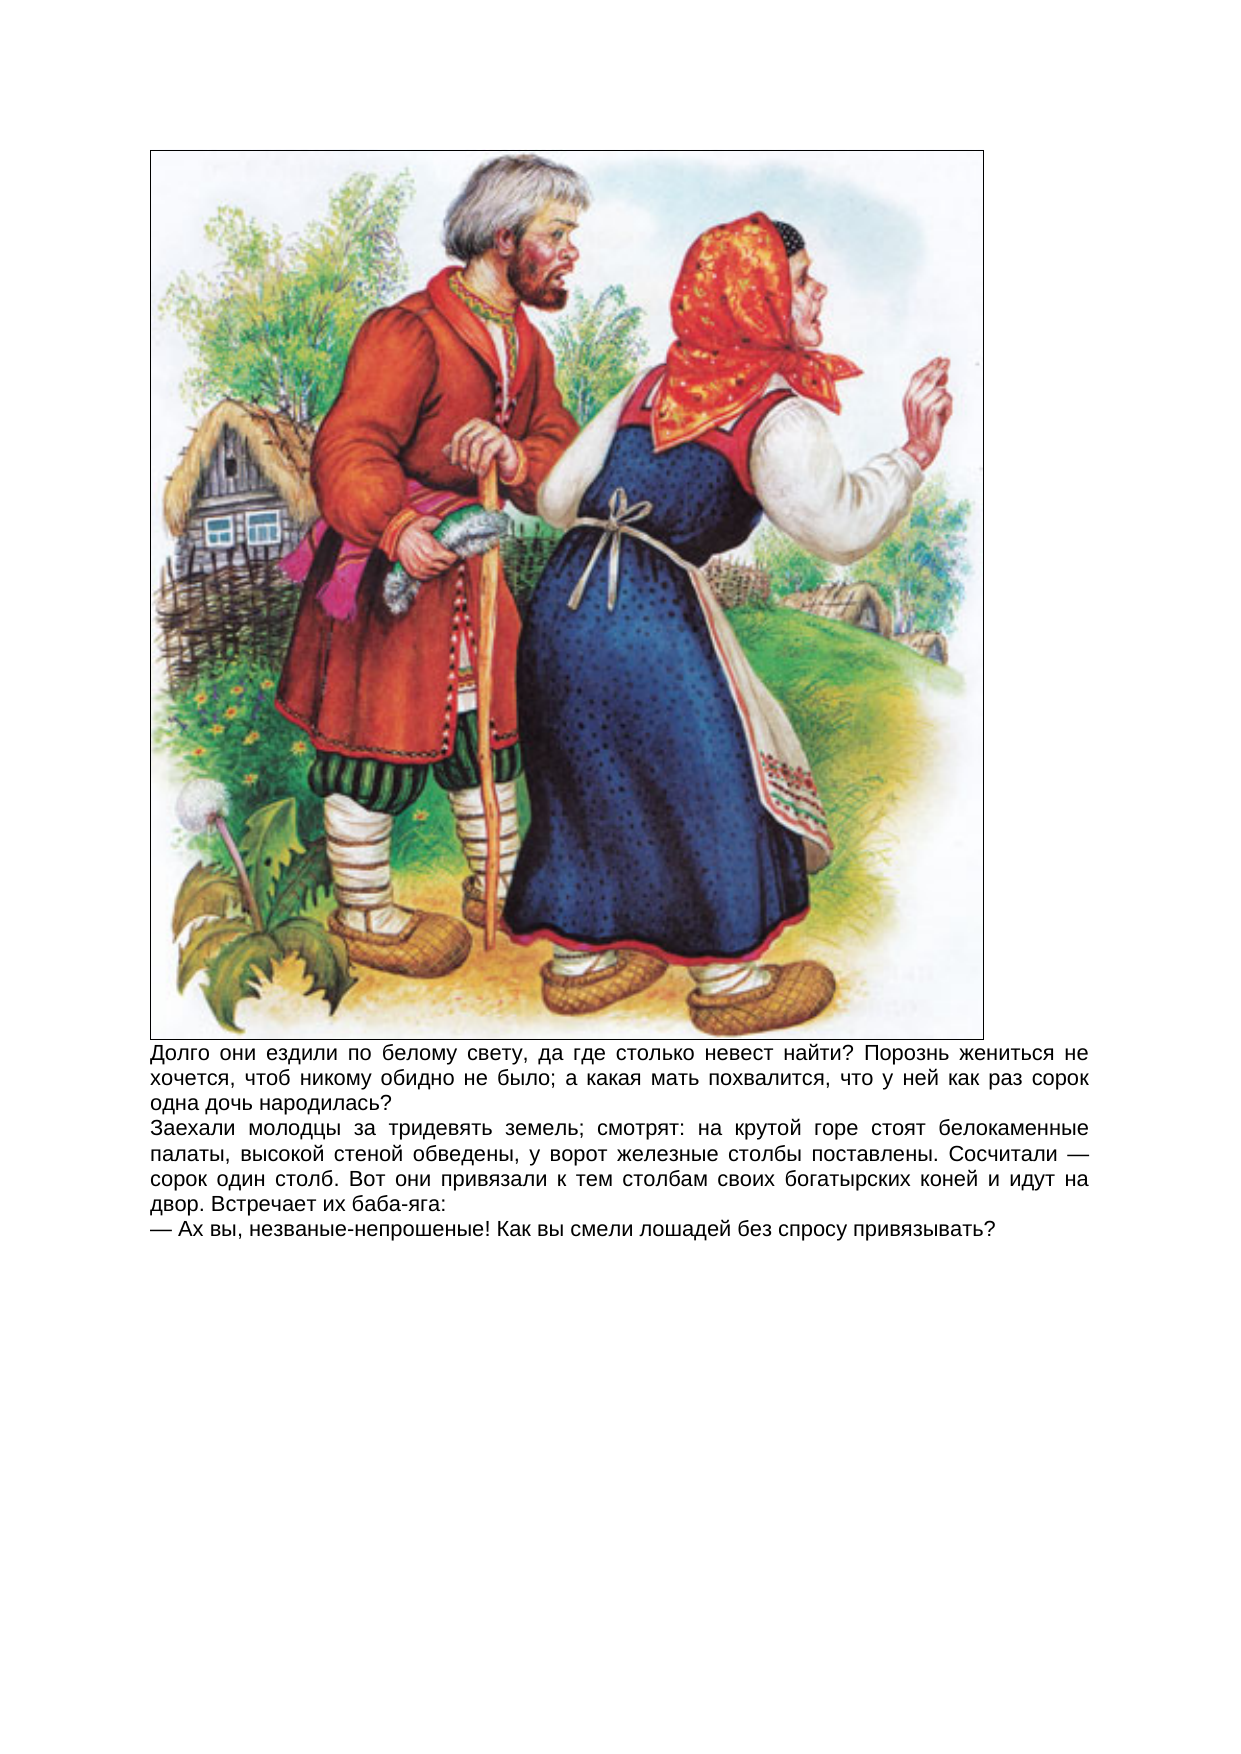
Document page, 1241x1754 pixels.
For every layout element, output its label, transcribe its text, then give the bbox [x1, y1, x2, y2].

text Заехали молодцы за тридевять земель; смотрят: на крутой горе стоят белокаменные палаты, высокой стеной обведены, у ворот железные столбы поставлены. Сосчитали — сорок один столб. Вот они привязали к тем столбам своих богатырских коней и идут на двор. Встречает их баба-яга: [150, 1115, 1090, 1216]
text Долго они ездили по белому свету, да где столько невест найти? Порознь жениться не хочется, чтоб никому обидно не было; а какая мать похвалится, что у ней как раз сорок одна дочь народилась? [150, 1040, 1090, 1115]
text — Ах вы, незваные-непрошеные! Как вы смели лошадей без спросу привязывать? [150, 1216, 1090, 1241]
picture [151, 151, 983, 1039]
